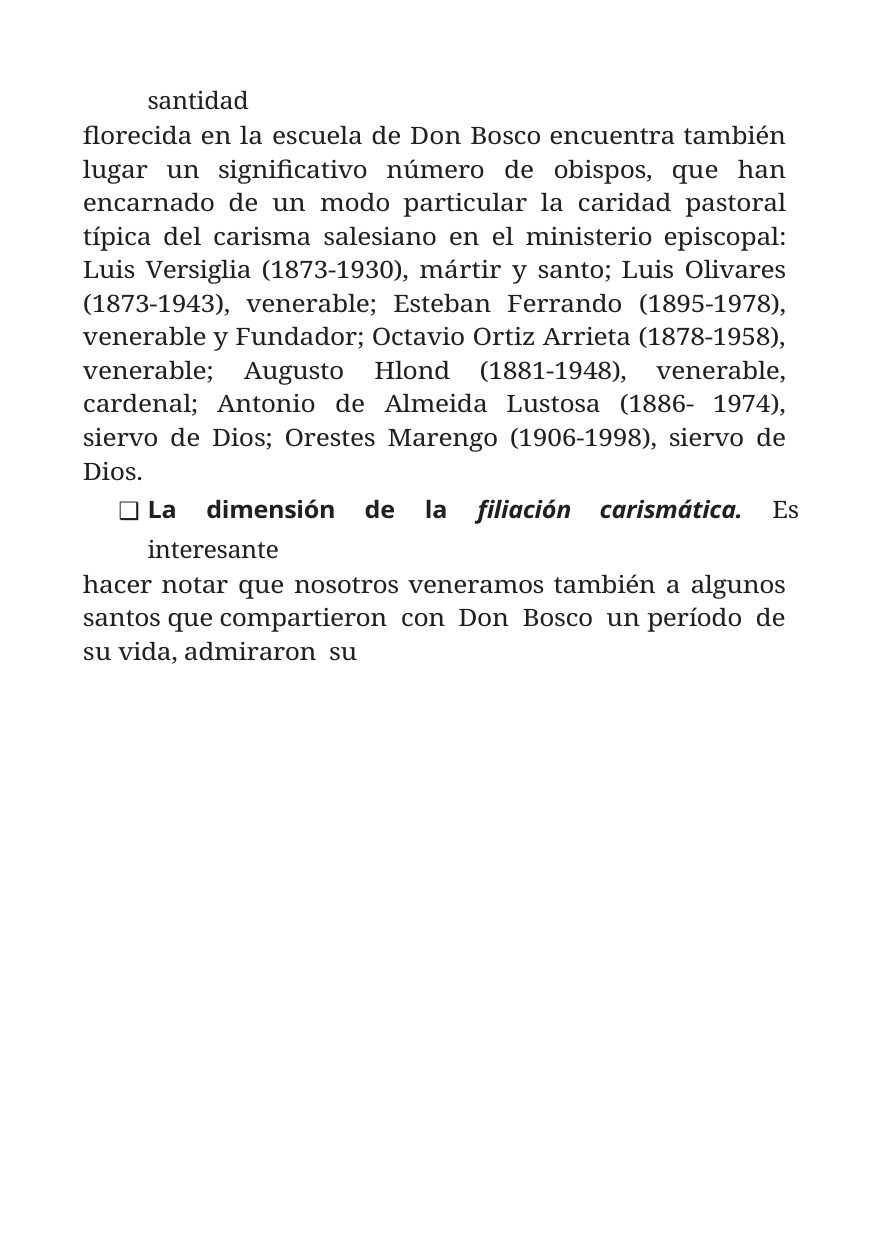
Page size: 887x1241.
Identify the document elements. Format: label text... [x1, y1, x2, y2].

text florecida en la escuela de Don Bosco encuentra también lugar un significativo número de obispos, que han encarnado de un modo particular la caridad pastoral típica del carisma salesiano en el ministerio episcopal: Luis Versiglia (1873-1930), mártir y santo; Luis Olivares (1873-1943), venerable; Esteban Ferrando (1895-1978), venerable y Fundador; Octavio Ortiz Arrieta (1878-1958), venerable; Augusto Hlond (1881-1948), venerable, cardenal; Antonio de Almeida Lustosa (1886- 1974), siervo de Dios; Orestes Marengo (1906-1998), siervo de Dios. [83, 119, 786, 487]
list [118, 79, 799, 119]
text hacer notar que nosotros veneramos también a algunos santos que compartieron con Don Bosco un período de su vida, admiraron su [83, 568, 786, 667]
list La dimensión de la filiación carismática. Es interesante [118, 488, 799, 568]
